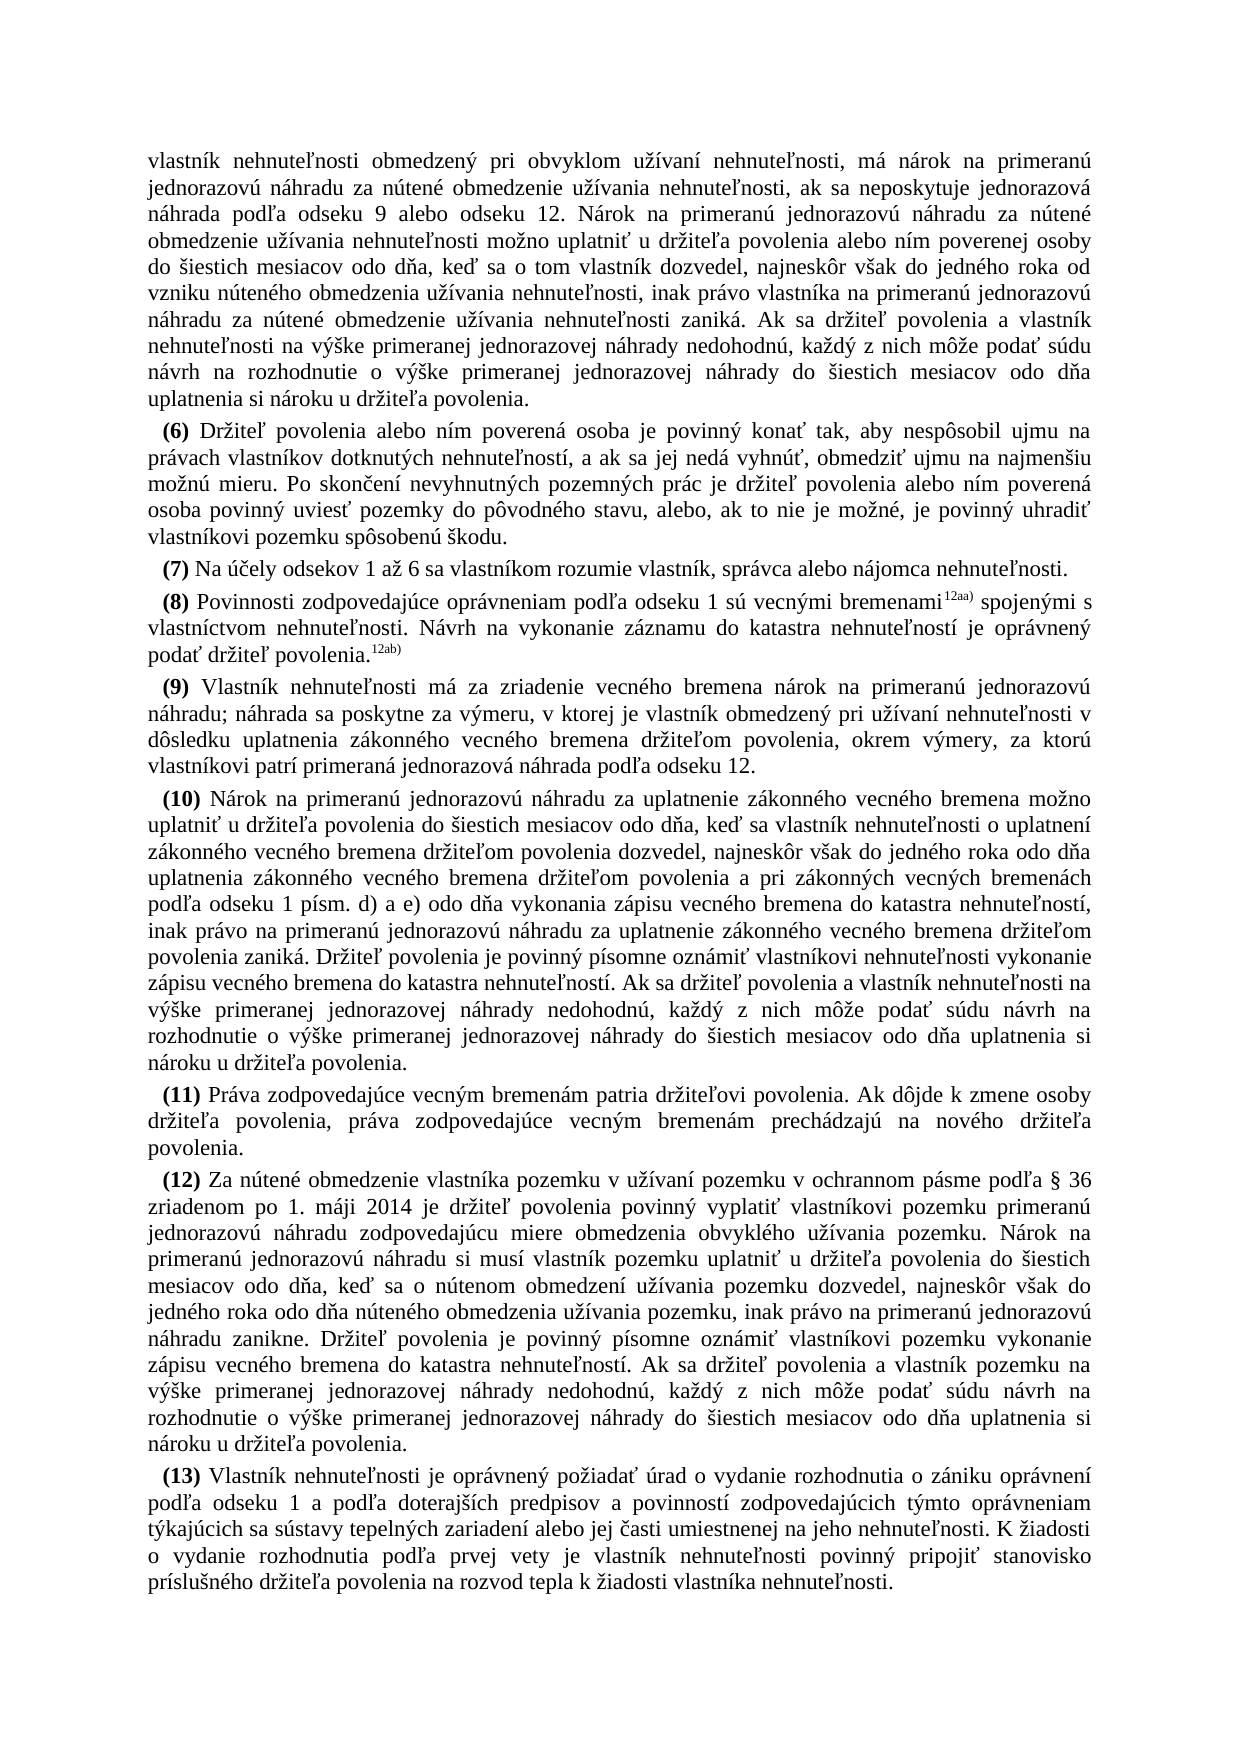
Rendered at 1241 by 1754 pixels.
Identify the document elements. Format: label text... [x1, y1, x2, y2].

text (11) Práva zodpovedajúce vecným bremenám patria držiteľovi povolenia. Ak dôjde k zmene osoby držiteľa povolenia, práva zodpovedajúce vecným bremenám prechádzajú na nového držiteľa povolenia. [148, 1081, 1093, 1160]
text (7) Na účely odsekov 1 až 6 sa vlastníkom rozumie vlastník, správca alebo nájomca nehnuteľnosti. [148, 555, 1093, 582]
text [148, 148, 1093, 411]
text (8) Povinnosti zodpovedajúce oprávneniam podľa odseku 1 sú vecnými bremenami12aa) spojenými s vlastníctvom nehnuteľnosti. Návrh na vykonanie záznamu do katastra nehnuteľností je oprávnený podať držiteľ povolenia.12ab) [148, 588, 1093, 667]
text (6) Držiteľ povolenia alebo ním poverená osoba je povinný konať tak, aby nespôsobil ujmu na právach vlastníkov dotknutých nehnuteľností, a ak sa jej nedá vyhnúť, obmedziť ujmu na najmenšiu možnú mieru. Po skončení nevyhnutných pozemných prác je držiteľ povolenia alebo ním poverená osoba povinný uviesť pozemky do pôvodného stavu, alebo, ak to nie je možné, je povinný uhradiť vlastníkovi pozemku spôsobenú škodu. [148, 417, 1093, 549]
text (13) Vlastník nehnuteľnosti je oprávnený požiadať úrad o vydanie rozhodnutia o zániku oprávnení podľa odseku 1 a podľa doterajších predpisov a povinností zodpovedajúcich týmto oprávneniam týkajúcich sa sústavy tepelných zariadení alebo jej časti umiestnenej na jeho nehnuteľnosti. K žiadosti o vydanie rozhodnutia podľa prvej vety je vlastník nehnuteľnosti povinný pripojiť stanovisko príslušného držiteľa povolenia na rozvod tepla k žiadosti vlastníka nehnuteľnosti. [148, 1463, 1093, 1594]
text (9) Vlastník nehnuteľnosti má za zriadenie vecného bremena nárok na primeranú jednorazovú náhradu; náhrada sa poskytne za výmeru, v ktorej je vlastník obmedzený pri užívaní nehnuteľnosti v dôsledku uplatnenia zákonného vecného bremena držiteľom povolenia, okrem výmery, za ktorú vlastníkovi patrí primeraná jednorazová náhrada podľa odseku 12. [148, 673, 1093, 779]
text (12) Za nútené obmedzenie vlastníka pozemku v užívaní pozemku v ochrannom pásme podľa § 36 zriadenom po 1. máji 2014 je držiteľ povolenia povinný vyplatiť vlastníkovi pozemku primeranú jednorazovú náhradu zodpovedajúcu miere obmedzenia obvyklého užívania pozemku. Nárok na primeranú jednorazovú náhradu si musí vlastník pozemku uplatniť u držiteľa povolenia do šiestich mesiacov odo dňa, keď sa o nútenom obmedzení užívania pozemku dozvedel, najneskôr však do jedného roka odo dňa núteného obmedzenia užívania pozemku, inak právo na primeranú jednorazovú náhradu zanikne. Držiteľ povolenia je povinný písomne oznámiť vlastníkovi pozemku vykonanie zápisu vecného bremena do katastra nehnuteľností. Ak sa držiteľ povolenia a vlastník pozemku na výške primeranej jednorazovej náhrady nedohodnú, každý z nich môže podať súdu návrh na rozhodnutie o výške primeranej jednorazovej náhrady do šiestich mesiacov odo dňa uplatnenia si nároku u držiteľa povolenia. [148, 1166, 1093, 1456]
text (10) Nárok na primeranú jednorazovú náhradu za uplatnenie zákonného vecného bremena možno uplatniť u držiteľa povolenia do šiestich mesiacov odo dňa, keď sa vlastník nehnuteľnosti o uplatnení zákonného vecného bremena držiteľom povolenia dozvedel, najneskôr však do jedného roka odo dňa uplatnenia zákonného vecného bremena držiteľom povolenia a pri zákonných vecných bremenách podľa odseku 1 písm. d) a e) odo dňa vykonania zápisu vecného bremena do katastra nehnuteľností, inak právo na primeranú jednorazovú náhradu za uplatnenie zákonného vecného bremena držiteľom povolenia zaniká. Držiteľ povolenia je povinný písomne oznámiť vlastníkovi nehnuteľnosti vykonanie zápisu vecného bremena do katastra nehnuteľností. Ak sa držiteľ povolenia a vlastník nehnuteľnosti na výške primeranej jednorazovej náhrady nedohodnú, každý z nich môže podať súdu návrh na rozhodnutie o výške primeranej jednorazovej náhrady do šiestich mesiacov odo dňa uplatnenia si nároku u držiteľa povolenia. [148, 785, 1093, 1075]
